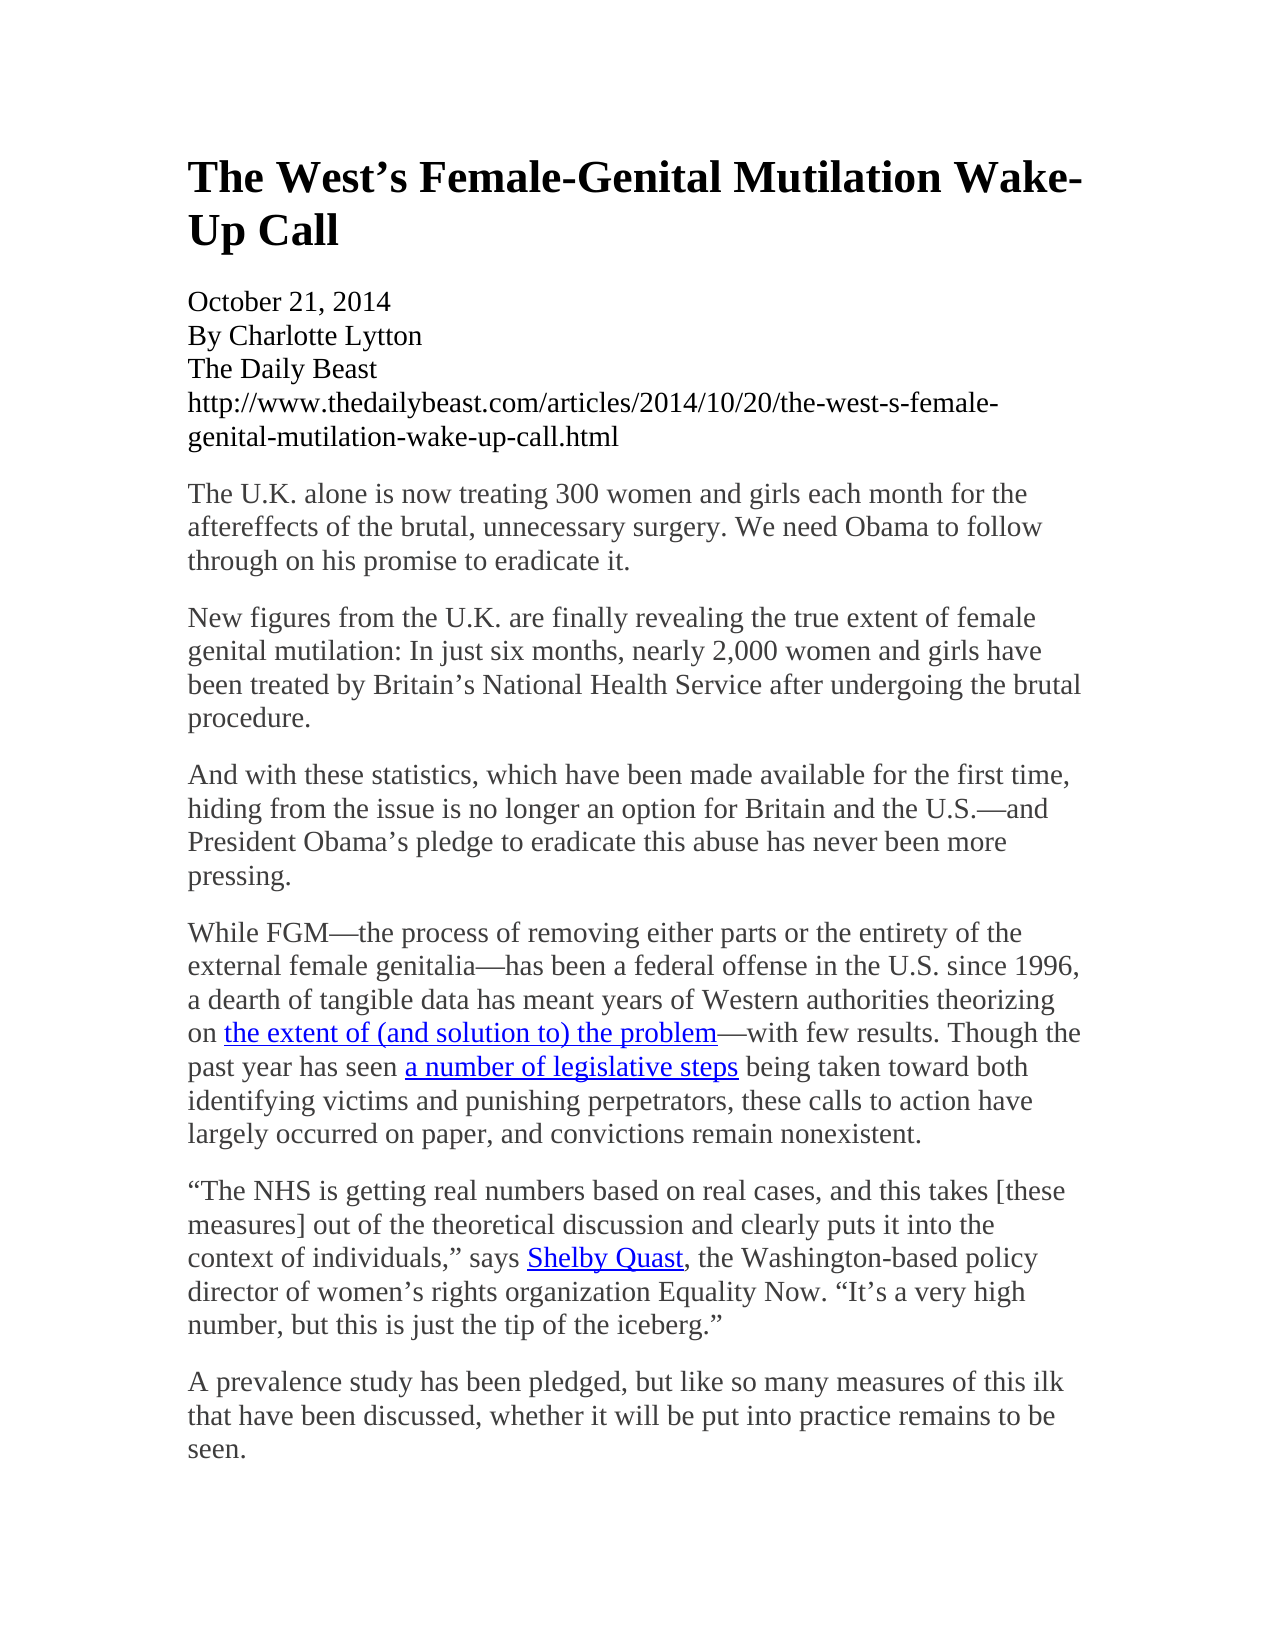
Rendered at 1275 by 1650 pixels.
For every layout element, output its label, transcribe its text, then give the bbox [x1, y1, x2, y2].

text While FGM—the process of removing either parts or the entirety of the external female genitalia—has been a federal offense in the U.S. since 1996, a dearth of tangible data has meant years of Western authorities theorizing on the extent of (and solution to) the problem—with few results. Though the past year has seen a number of legislative steps being taken toward both identifying victims and punishing perpetrators, these calls to action have largely occurred on paper, and convictions remain nonexistent. [187, 915, 1087, 1150]
text And with these statistics, which have been made available for the first time, hiding from the issue is no longer an option for Britain and the U.S.—and President Obama’s pledge to eradicate this abuse has never been more pressing. [187, 757, 1087, 892]
subtitle October 21, 2014 [187, 284, 1087, 318]
subtitle The Daily Beast [187, 352, 1087, 385]
subtitle The West’s Female-Genital Mutilation Wake-Up Call [187, 150, 1087, 255]
text http://www.thedailybeast.com/articles/2014/10/20/the-west-s-female-genital-mutilation-wake-up-call.html [187, 385, 1087, 452]
text The U.K. alone is now treating 300 women and girls each month for the aftereffects of the brutal, unnecessary surgery. We need Obama to follow through on his promise to eradicate it. [187, 476, 1087, 576]
text New figures from the U.K. are finally revealing the true extent of female genital mutilation: In just six months, nearly 2,000 women and girls have been treated by Britain’s National Health Service after undergoing the brutal procedure. [187, 600, 1087, 734]
text A prevalence study has been pledged, but like so many measures of this ilk that have been discussed, whether it will be put into practice remains to be seen. [187, 1364, 1087, 1465]
subtitle By Charlotte Lytton [187, 318, 1087, 352]
text “The NHS is getting real numbers based on real cases, and this takes [these measures] out of the theoretical discussion and clearly puts it into the context of individuals,” says Shelby Quast, the Washington-based policy director of women’s rights organization Equality Now. “It’s a very high number, but this is just the tip of the iceberg.” [187, 1173, 1087, 1341]
